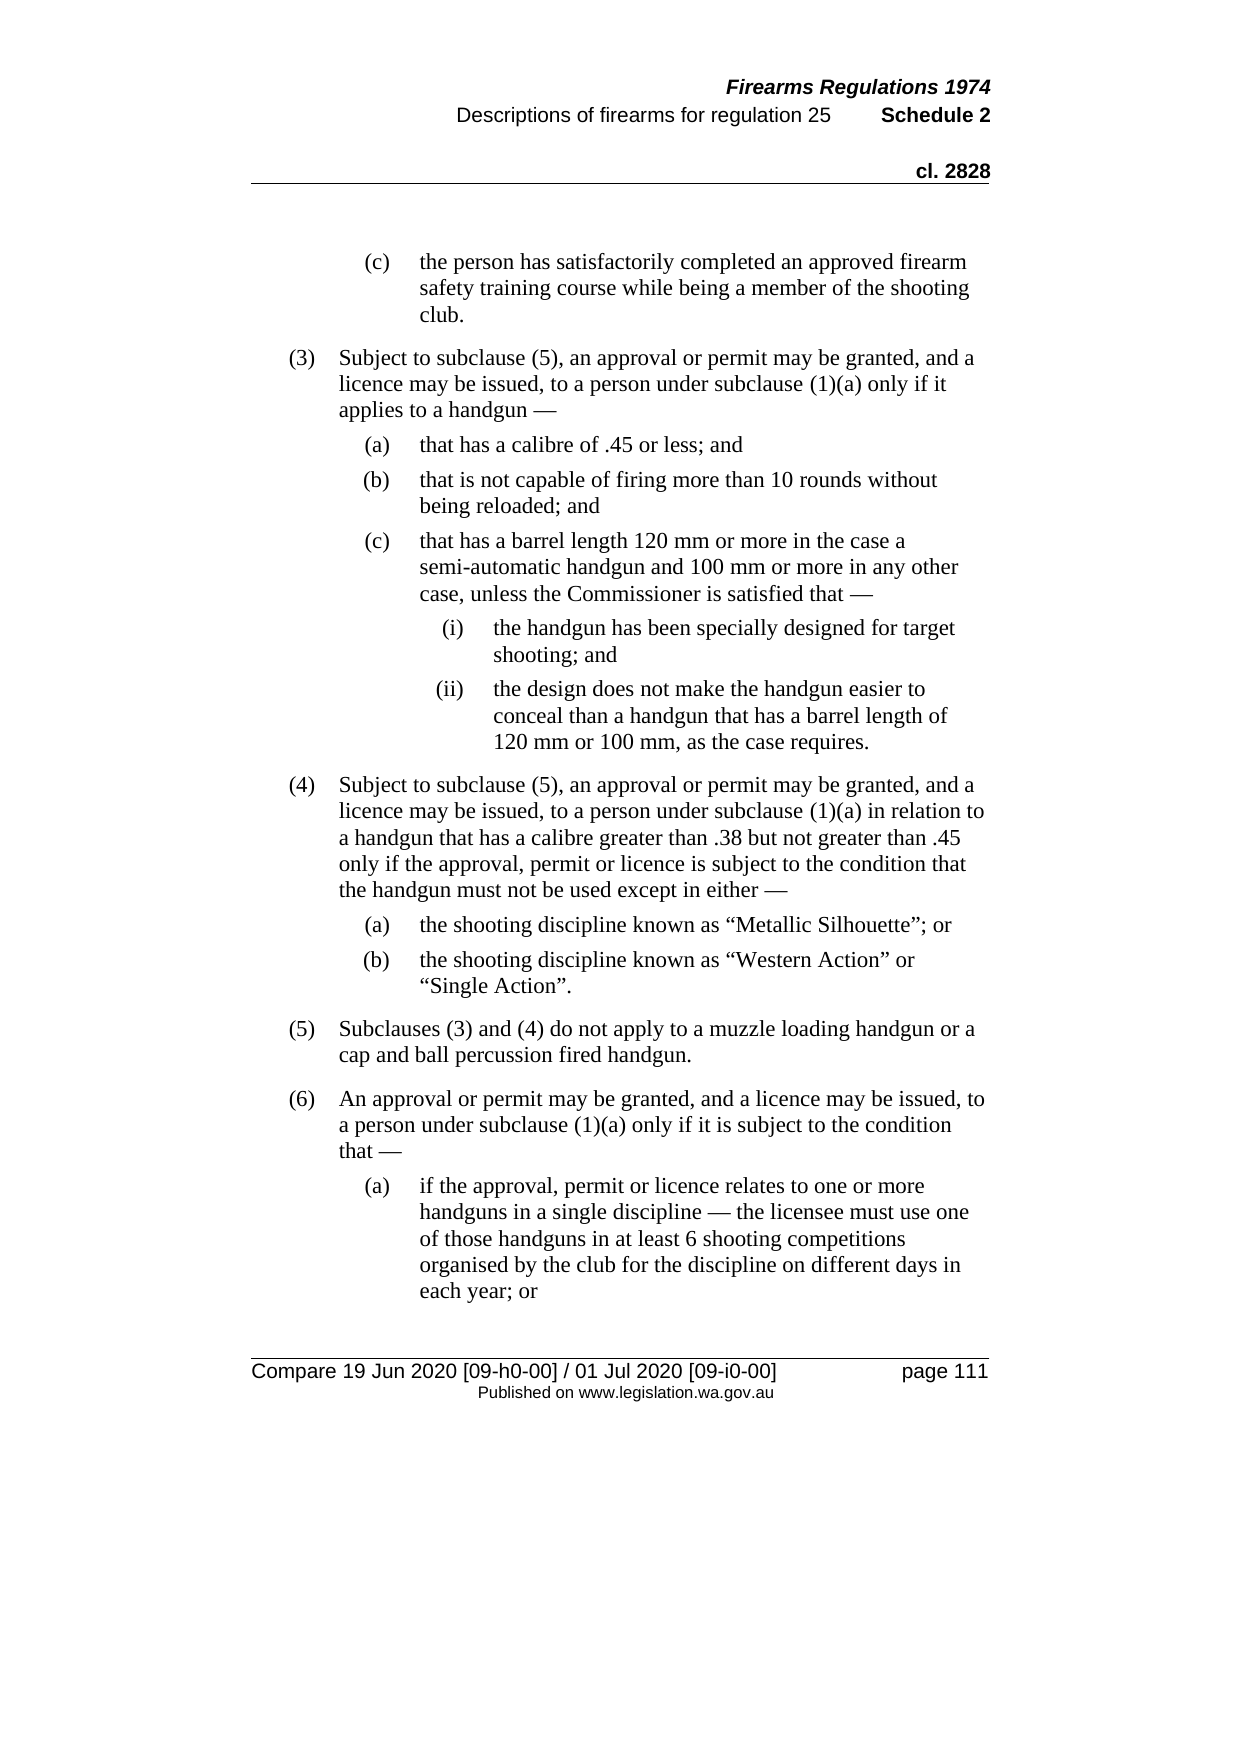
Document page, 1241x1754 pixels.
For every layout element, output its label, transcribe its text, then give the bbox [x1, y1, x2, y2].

text (ii) the design does not make the handgun easier to conceal than a handgun that has a barrel length of 120 mm or 100 mm, as the case requires. [251, 675, 989, 754]
text (i) the handgun has been specially designed for target shooting; and [251, 614, 989, 667]
text (a) that has a calibre of .45 or less; and [251, 431, 989, 457]
text (b) that is not capable of firing more than 10 rounds without being reloaded; and [251, 466, 989, 518]
text (b) the shooting discipline known as “Western Action” or “Single Action”. [251, 946, 989, 998]
text (c) the person has satisfactorily completed an approved firearm safety training course while being a member of the shooting club. [251, 248, 989, 327]
text (3) Subject to subclause (5), an approval or permit may be granted, and a licence may be issued, to a person under subclause (1)(a) only if it applies to a handgun — [251, 344, 989, 423]
text (4) Subject to subclause (5), an approval or permit may be granted, and a licence may be issued, to a person under subclause (1)(a) in relation to a handgun that has a calibre greater than .38 but not greater than .45 only if the approval, permit or licence is subject to the condition that the handgun must not be used except in either — [251, 771, 989, 903]
text (a) the shooting discipline known as “Metallic Silhouette”; or [251, 911, 989, 937]
text (6) An approval or permit may be granted, and a licence may be issued, to a person under subclause (1)(a) only if it is subject to the condition that — [251, 1084, 989, 1164]
text (c) that has a barrel length 120 mm or more in the case a semi-automatic handgun and 100 mm or more in any other case, unless the Commissioner is satisfied that — [251, 527, 989, 606]
text (5) Subclauses (3) and (4) do not apply to a muzzle loading handgun or a cap and ball percussion fired handgun. [251, 1015, 989, 1068]
text (a) if the approval, permit or licence relates to one or more handguns in a single discipline — the licensee must use one of those handguns in at least 6 shooting competitions organised by the club for the discipline on different days in each year; or [251, 1172, 989, 1304]
